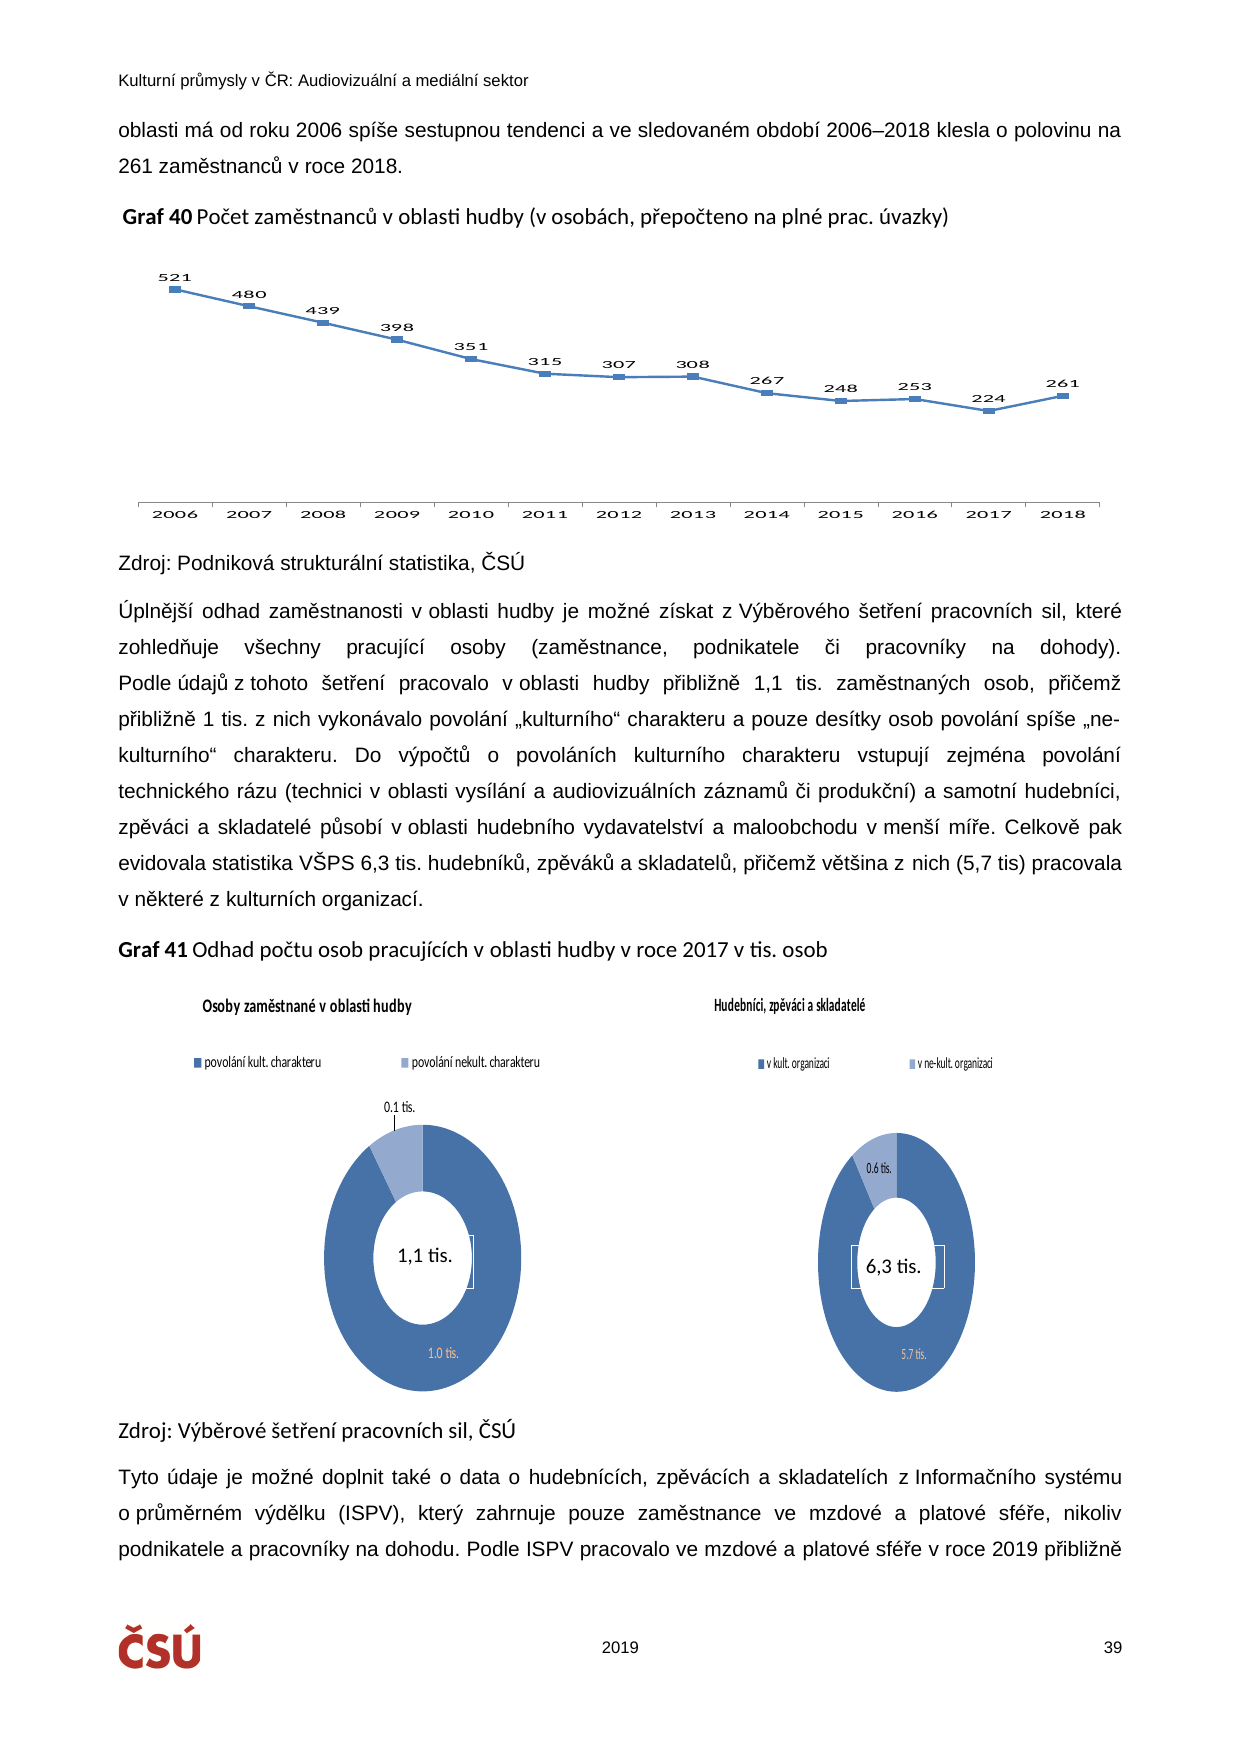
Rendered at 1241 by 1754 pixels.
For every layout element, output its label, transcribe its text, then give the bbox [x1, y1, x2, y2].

text Graf 41 Odhad počtu osob pracujících v oblasti hudby v roce 2017 v tis. osob [118, 935, 1122, 963]
text Graf 40 Počet zaměstnanců v oblasti hudby (v osobách, přepočteno na plné prac. úvazky) [118, 202, 1122, 231]
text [118, 118, 1122, 178]
text Zdroj: Podniková strukturální statistika, ČSÚ [118, 551, 1122, 575]
text Úplnější odhad zaměstnanosti v oblasti hudby je možné získat z Výběrového šetření pracovních sil, které zohledňuje všechny pracující osoby (zaměstnance, podnikatele či pracovníky na dohody). Podle údajů z tohoto šetření pracovalo v oblasti hudby přibližně 1,1 tis. zaměstnaných osob, přičemž přibližně 1 tis. z nich vykonávalo povolání „kulturního“ charakteru a pouze desítky osob povolání spíše „ne-kulturního“ charakteru. Do výpočtů o povoláních kulturního charakteru vstupují zejména povolání technického rázu (technici v oblasti vysílání a audiovizuálních záznamů či produkční) a samotní hudebníci, zpěváci a skladatelé působí v oblasti hudebního vydavatelství a maloobchodu v menší míře. Celkově pak evidovala statistika VŠPS 6,3 tis. hudebníků, zpěváků a skladatelů, přičemž většina z nich (5,7 tis) pracovala v některé z kulturních organizací. [118, 599, 1122, 911]
picture [118, 1624, 200, 1669]
text Zdroj: Výběrové šetření pracovních sil, ČSÚ [118, 1416, 1122, 1444]
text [118, 1465, 1122, 1561]
